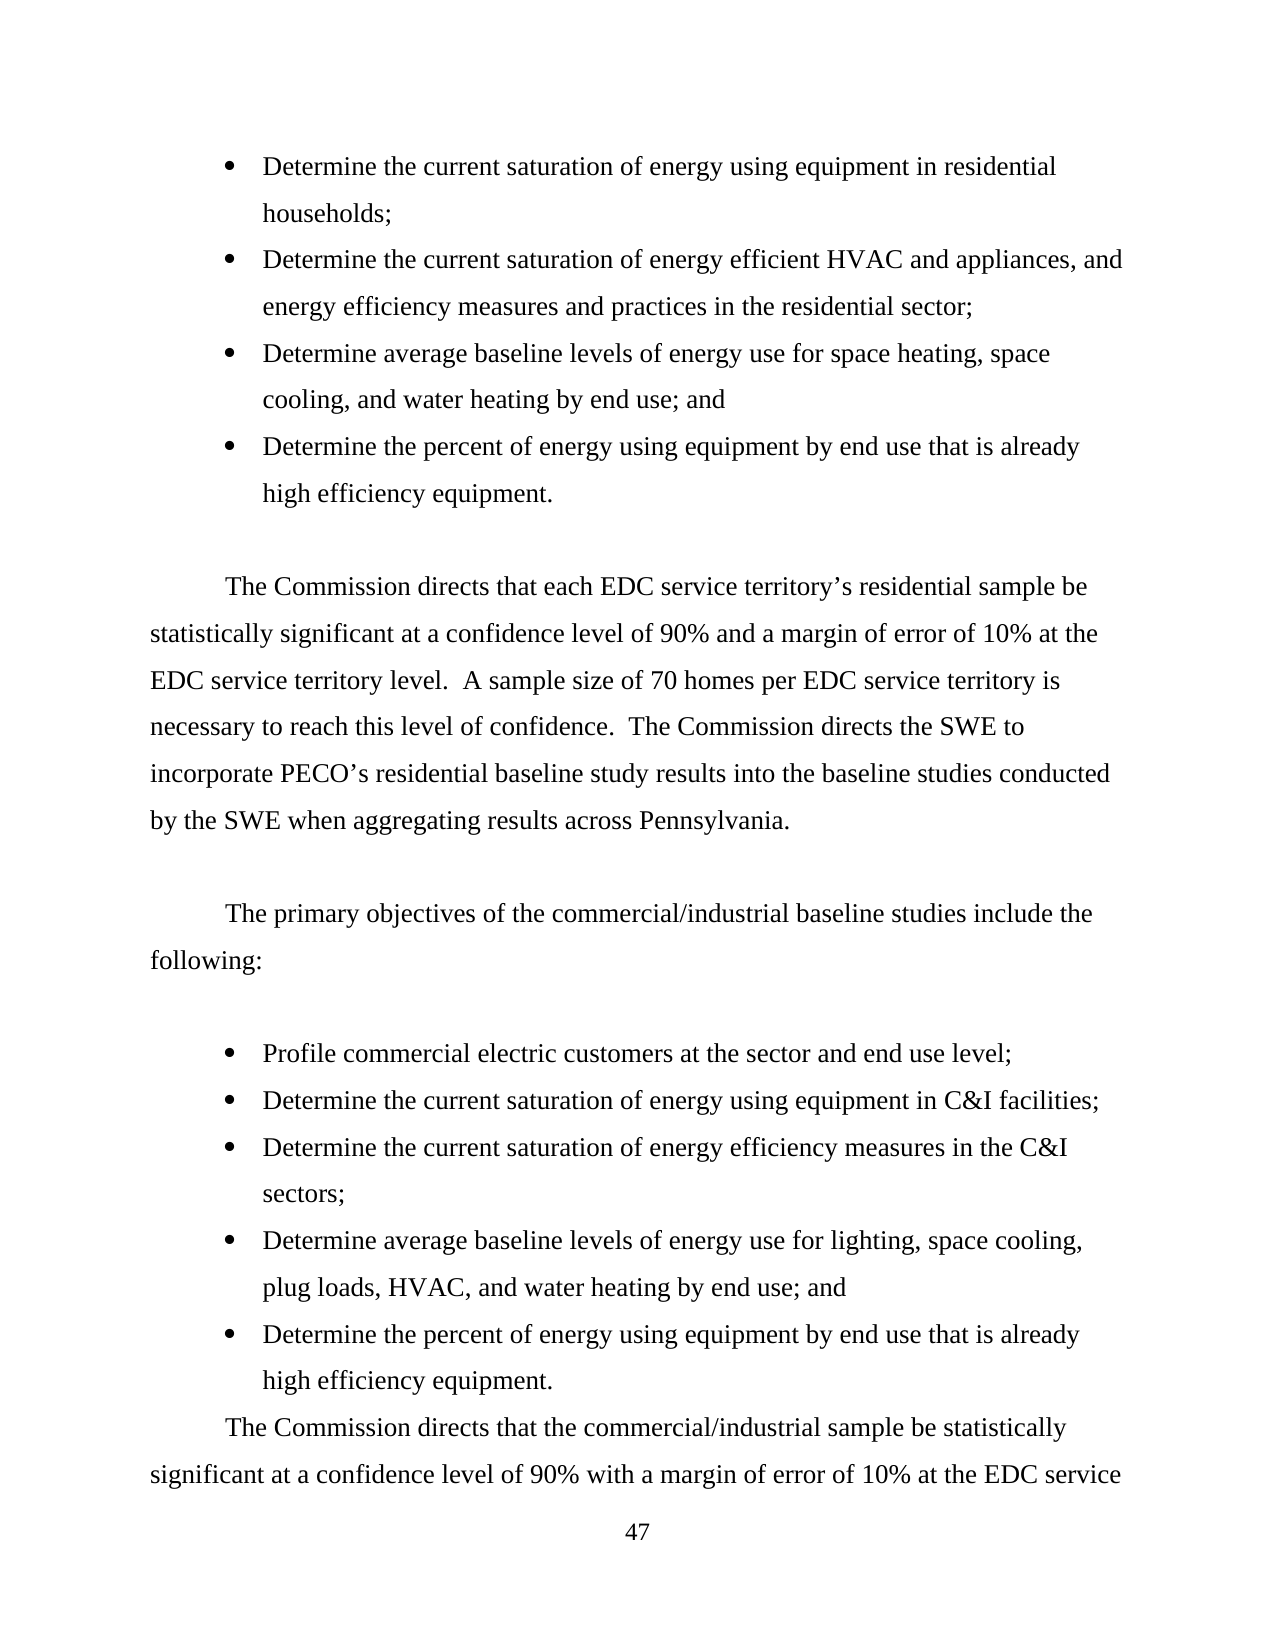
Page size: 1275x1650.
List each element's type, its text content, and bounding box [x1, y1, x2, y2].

list Profile commercial electric customers at the sector and end use level; [225, 1037, 1125, 1068]
list Determine average baseline levels of energy use for space heating, space cooling, and water heating by end use; and [225, 337, 1125, 415]
list Determine the percent of energy using equipment by end use that is already high efficiency equipment. [225, 430, 1125, 508]
list Determine the current saturation of energy efficient HVAC and appliances, and energy efficiency measures and practices in the residential sector; [225, 243, 1125, 321]
list Determine average baseline levels of energy use for lighting, space cooling, plug loads, HVAC, and water heating by end use; and [225, 1224, 1125, 1302]
list Determine the current saturation of energy using equipment in C&I facilities; [225, 1084, 1125, 1115]
list Determine the percent of energy using equipment by end use that is already high efficiency equipment. [225, 1318, 1125, 1396]
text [150, 1411, 1125, 1489]
list Determine the current saturation of energy efficiency measures in the C&I sectors; [225, 1131, 1125, 1209]
text The Commission directs that each EDC service territory’s residential sample be statistically significant at a confidence level of 90% and a margin of error of 10% at the EDC service territory level. A sample size of 70 homes per EDC service territory is necessary to reach this level of confidence. The Commission directs the SWE to incorporate PECO’s residential baseline study results into the baseline studies conducted by the SWE when aggregating results across Pennsylvania. [150, 570, 1125, 835]
list Determine the current saturation of energy using equipment in residential households; [225, 150, 1125, 228]
text The primary objectives of the commercial/industrial baseline studies include the following: [150, 897, 1125, 975]
